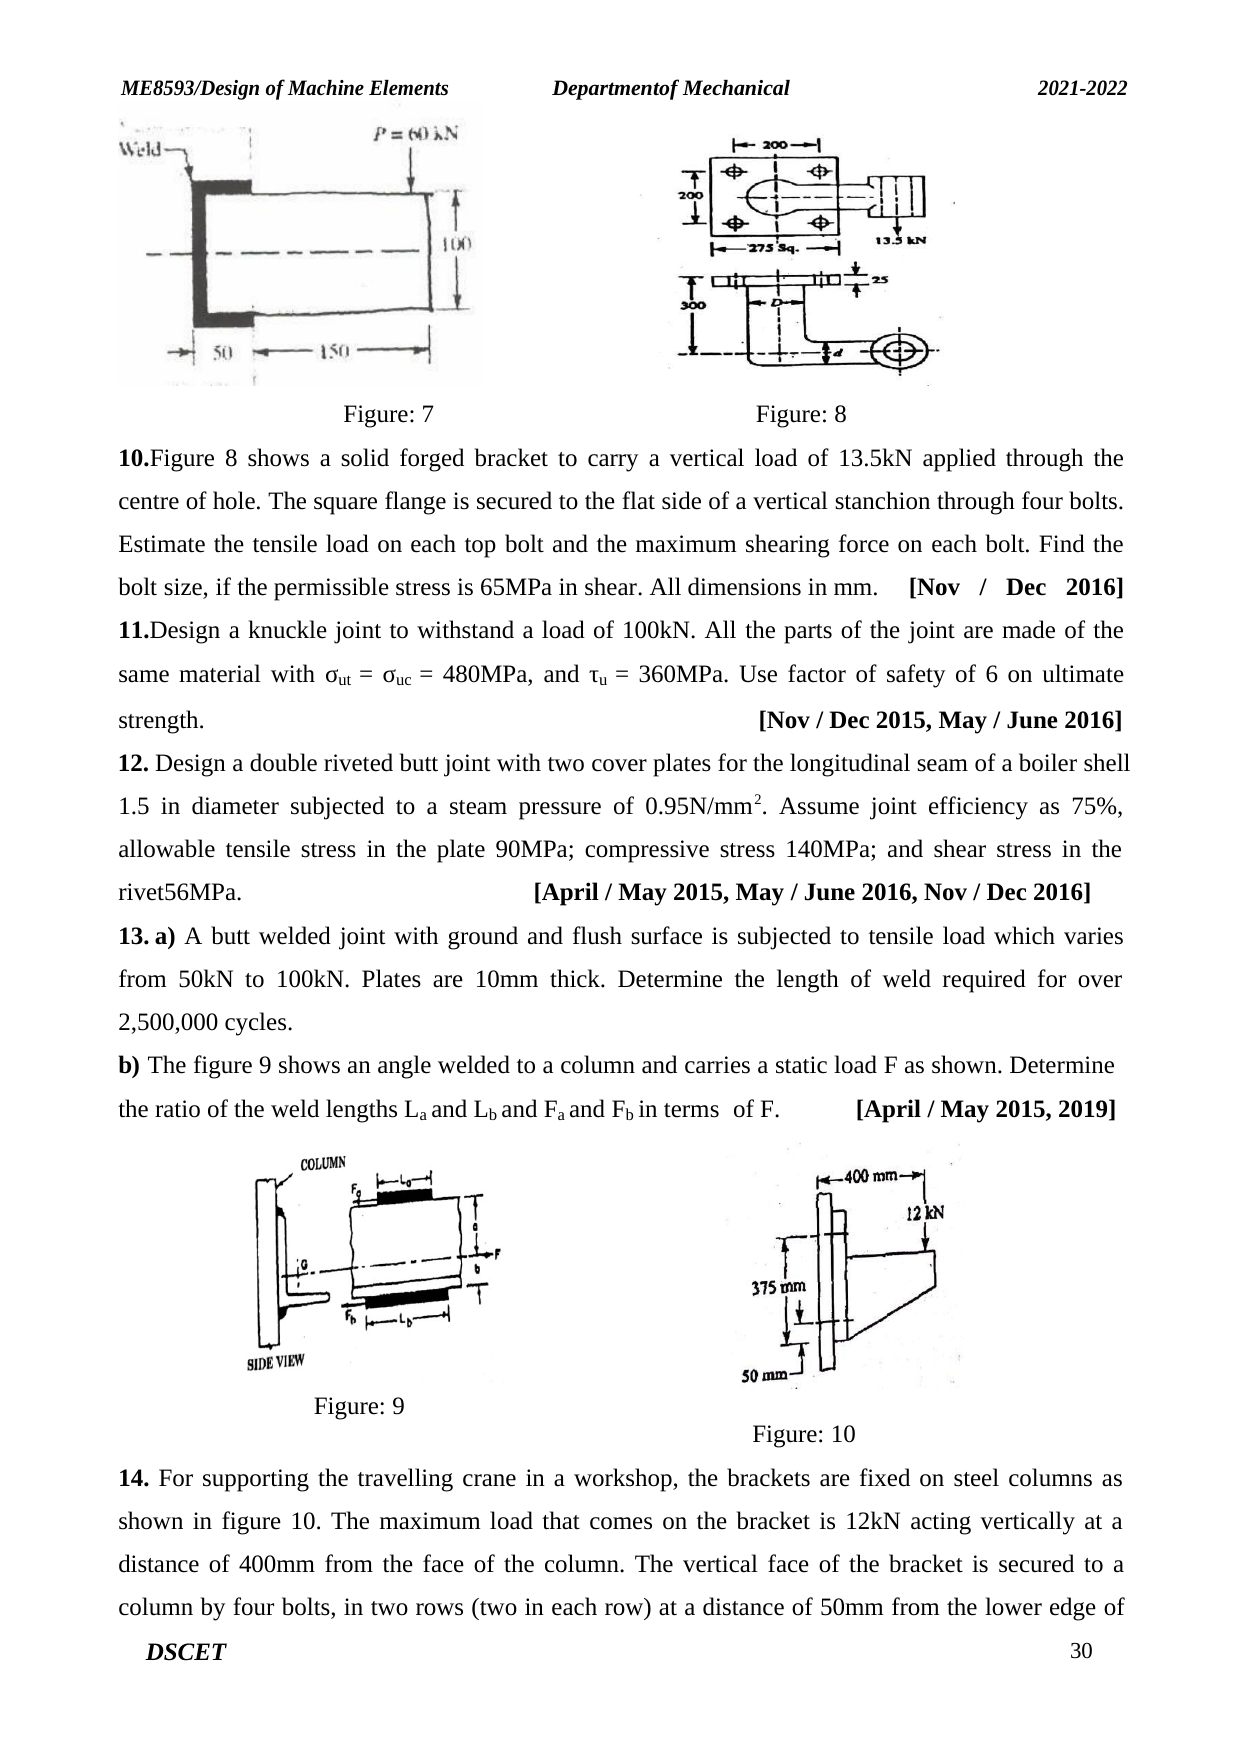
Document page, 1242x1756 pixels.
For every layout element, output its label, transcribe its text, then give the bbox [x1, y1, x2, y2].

text Figure: 7 Figure: 8 [343, 399, 1204, 428]
text Figure: 10 [752, 1419, 1204, 1448]
picture [724, 1141, 964, 1389]
text 1.5 in diameter subjected to a steam pressure of 0.95N/mm2. Assume joint efficiency as 75%, allowable tensile stress in the plate 90MPa; compressive stress 140MPa; and shear stress in the rivet56MPa. [April / May 2015, May / June 2016, Nov / Dec 2016] [118, 791, 1124, 906]
picture [232, 1146, 505, 1389]
list a) A butt welded joint with ground and flush surface is subjected to tensile load which varies from 50kN to 100kN. Plates are 10mm thick. Determine the length of weld required for over 2,500,000 cycles. [118, 921, 1124, 1036]
list Design a double riveted butt joint with two cover plates for the longitudinal seam of a boiler shell [118, 748, 1204, 777]
list The figure 9 shows an angle welded to a column and carries a static load F as shown. Determine the ratio of the weld lengths La and Lb and Fa and Fb in terms of F. [April / May 2015, 2019] [118, 1050, 1117, 1126]
picture [637, 134, 955, 386]
text Figure: 9 [313, 1391, 1204, 1419]
list Figure 8 shows a solid forged bracket to carry a vertical load of 13.5kN applied through the centre of hole. The square flange is secured to the flat side of a vertical stanchion through four bolts. Estimate the tensile load on each top bolt and the maximum shearing force on each bolt. Find the bolt size, if the permissible stress is 65MPa in shear. All dimensions in mm. [Nov / Dec 2016] 11.Design a knuckle joint to withstand a load of 100kN. All the parts of the joint are made of the same material with σut = σuc = 480MPa, and τu = 360MPa. Use factor of safety of 6 on ultimate strength. [Nov / Dec 2015, May / June 2016] [118, 443, 1124, 734]
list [118, 1463, 1124, 1621]
picture [118, 100, 483, 386]
